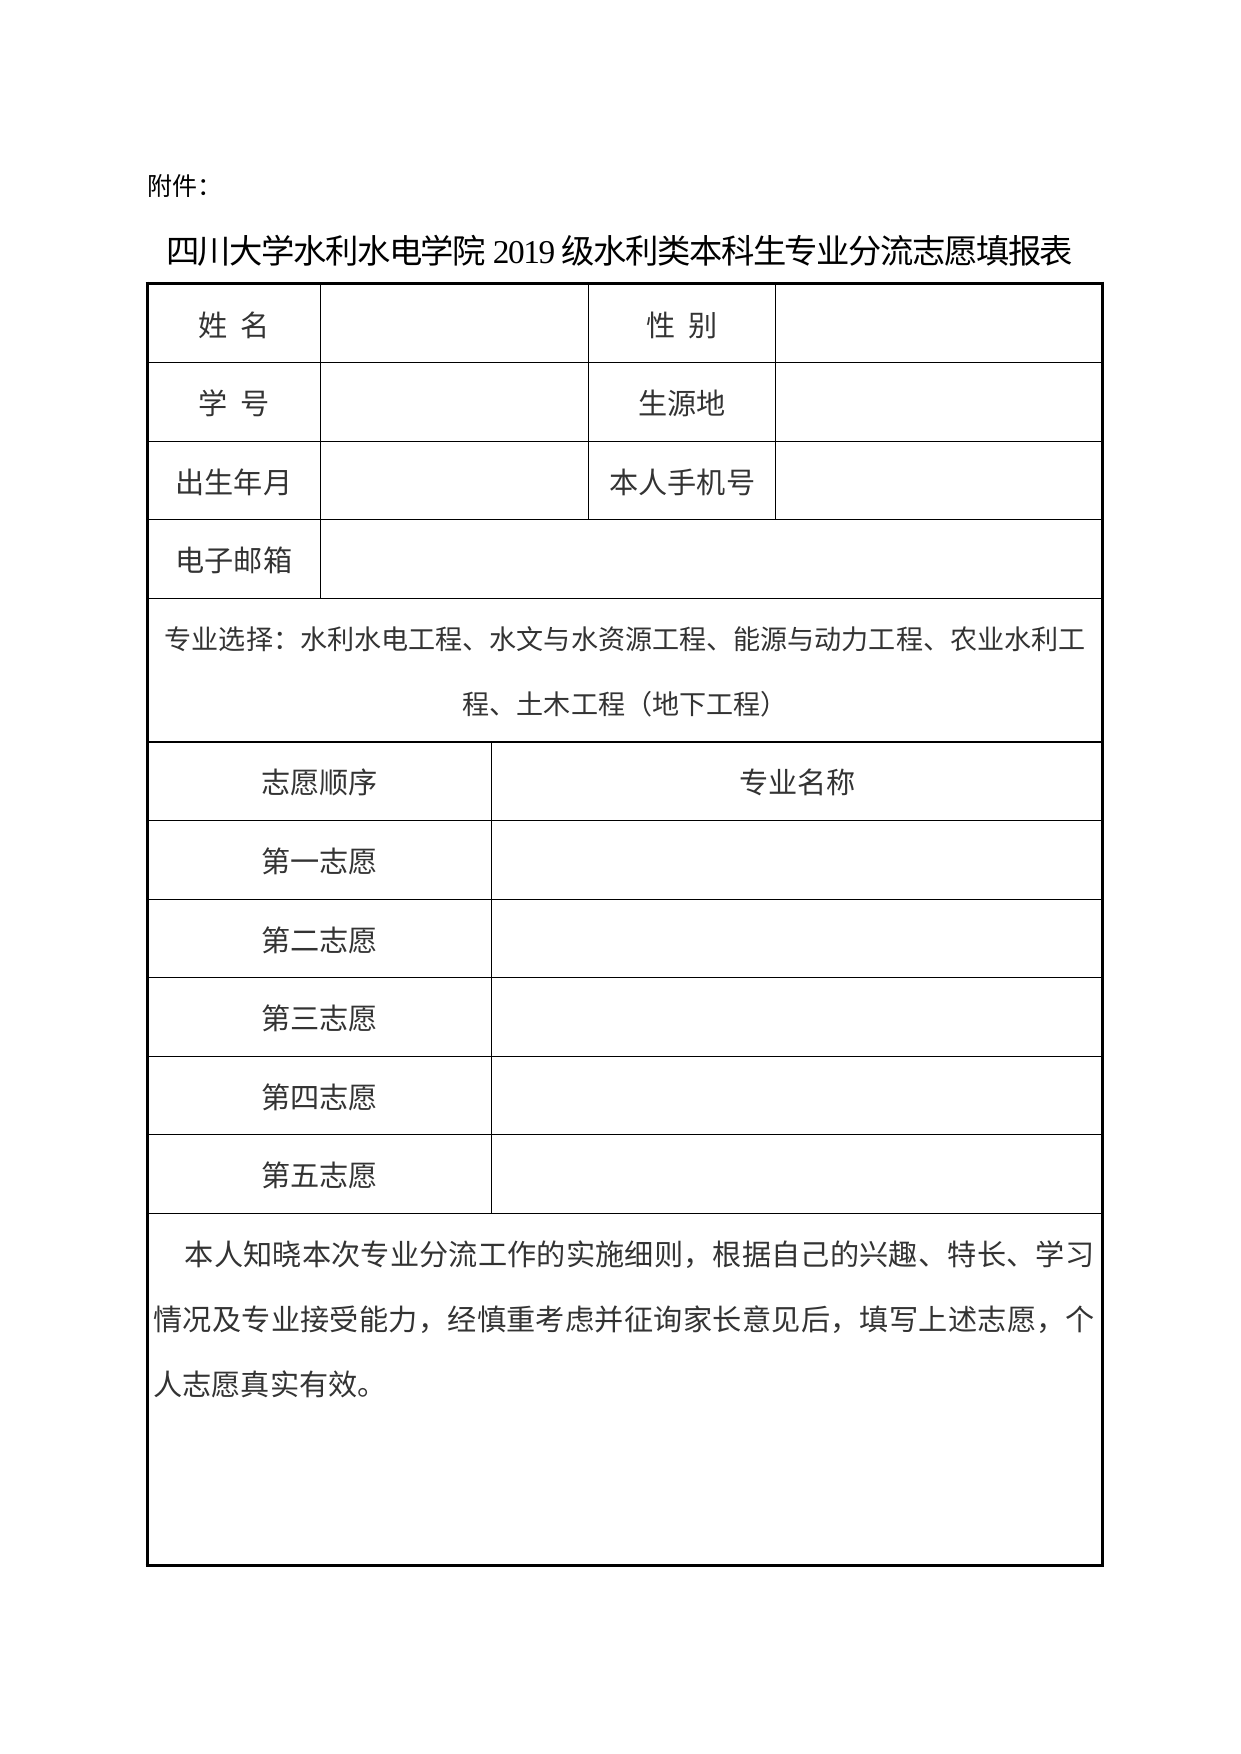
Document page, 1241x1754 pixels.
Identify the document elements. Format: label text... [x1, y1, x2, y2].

table_cell [492, 821, 1101, 898]
table_cell 出生年月 [149, 442, 320, 519]
text 四川大学水利水电学院2019级水利类本科生专业分流志愿填报表 [148, 217, 1092, 282]
table_cell 专业名称 [492, 743, 1101, 820]
table_cell 电子邮箱 [149, 520, 320, 598]
table_cell [492, 978, 1101, 1056]
table_cell 生源地 [589, 363, 775, 441]
table_cell [492, 1135, 1101, 1213]
table_cell 第二志愿 [149, 900, 491, 977]
table_header [776, 285, 1101, 362]
table_cell [776, 363, 1101, 441]
table_cell 第四志愿 [149, 1057, 491, 1134]
table_cell 第三志愿 [149, 978, 491, 1056]
table_cell [321, 520, 1101, 598]
table_cell 志愿顺序 [149, 743, 491, 820]
table_cell 第五志愿 [149, 1135, 491, 1213]
table_cell [776, 442, 1101, 519]
table_cell [321, 363, 588, 441]
table_header 姓 名 [149, 285, 320, 362]
table_cell 第一志愿 [149, 821, 491, 898]
table_cell [321, 442, 588, 519]
table_cell 学 号 [149, 363, 320, 441]
table_cell [492, 1057, 1101, 1134]
table_cell 本人手机号 [589, 442, 775, 519]
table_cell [149, 1214, 1101, 1564]
table_header [321, 285, 588, 362]
table_header 性 别 [589, 285, 775, 362]
table_cell [492, 900, 1101, 977]
text 附件： [148, 158, 1092, 204]
table_cell 专业选择：水利水电工程、水文与水资源工程、能源与动力工程、农业水利工程、土木工程（地下工程） [149, 599, 1101, 741]
